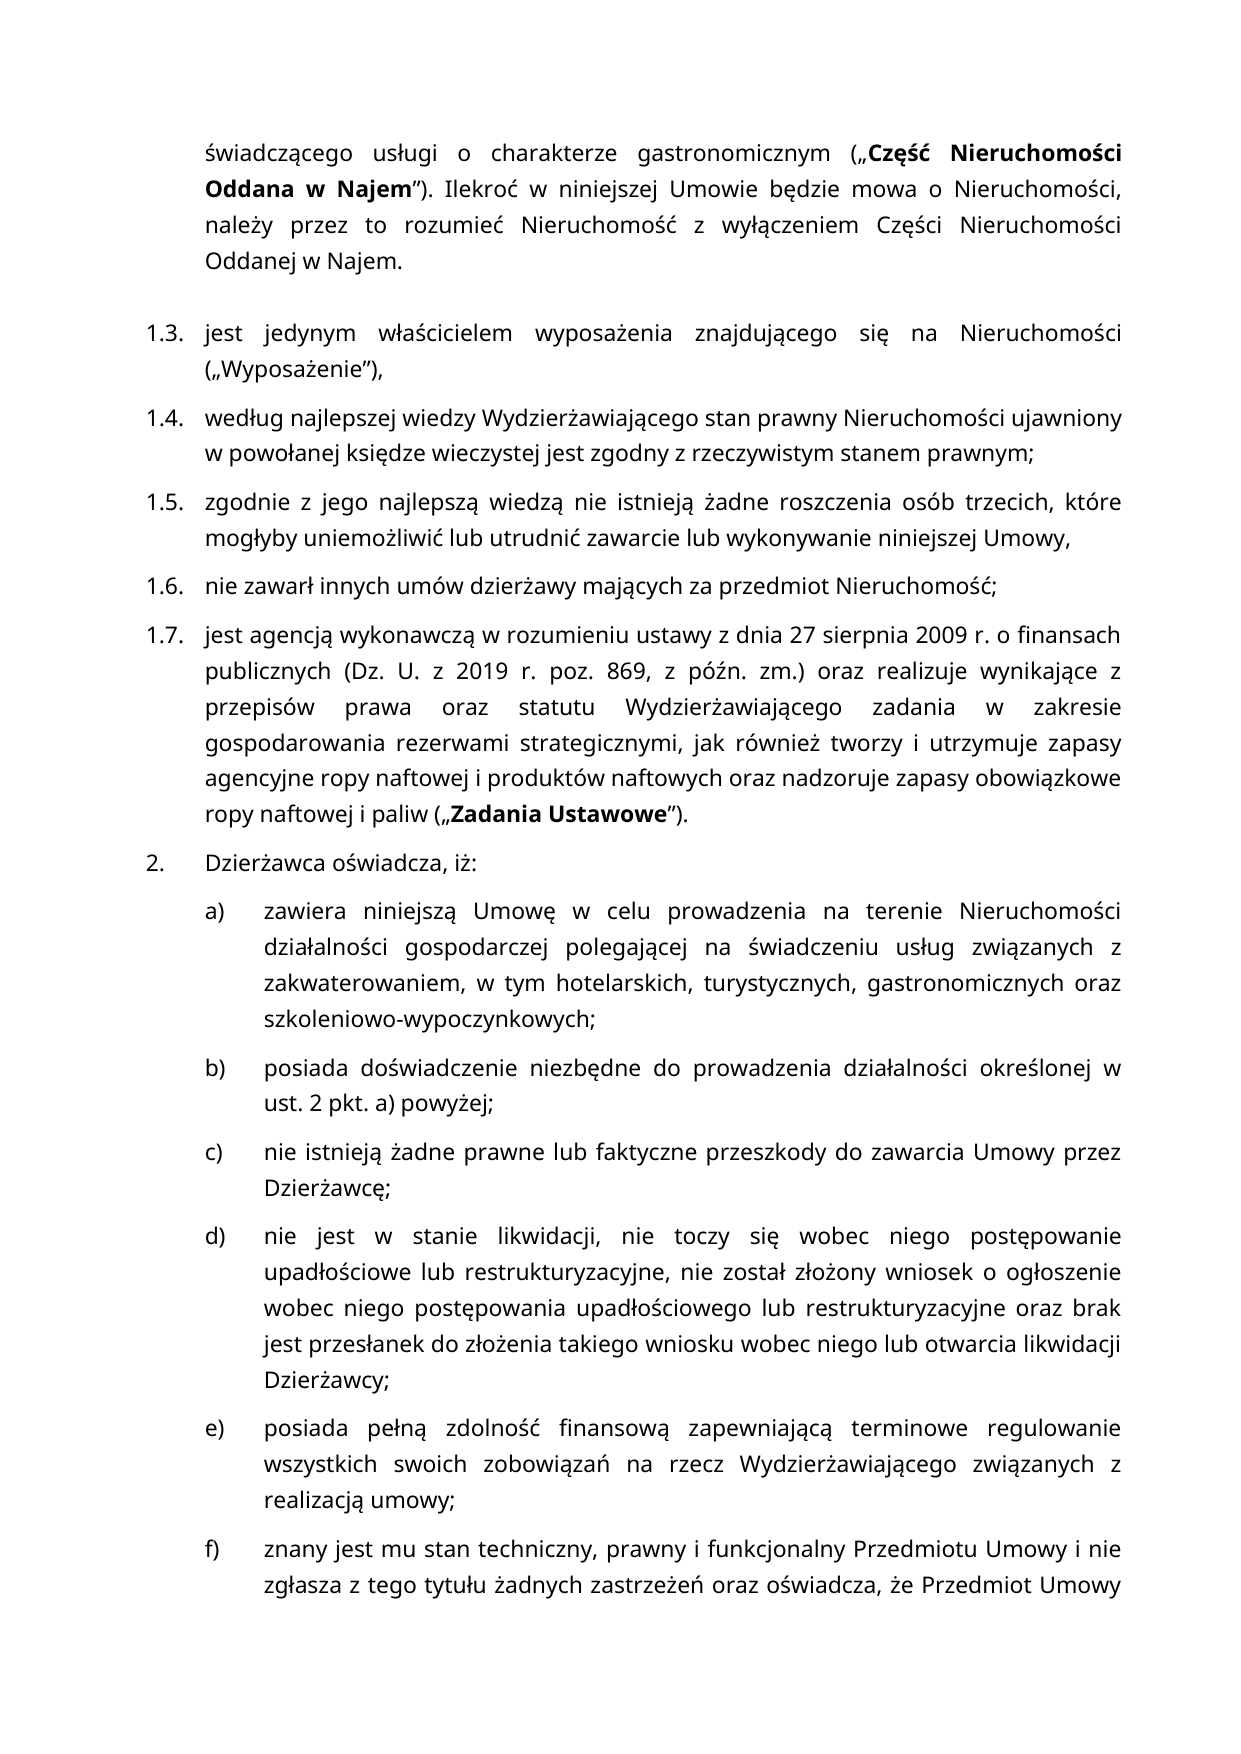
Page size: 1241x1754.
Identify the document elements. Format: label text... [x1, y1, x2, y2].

list zgodnie z jego najlepszą wiedzą nie istnieją żadne roszczenia osób trzecich, które mogłyby uniemożliwić lub utrudnić zawarcie lub wykonywanie niniejszej Umowy, [146, 486, 1122, 553]
list nie jest w stanie likwidacji, nie toczy się wobec niego postępowanie upadłościowe lub restrukturyzacyjne, nie został złożony wniosek o ogłoszenie wobec niego postępowania upadłościowego lub restrukturyzacyjne oraz brak jest przesłanek do złożenia takiego wniosku wobec niego lub otwarcia likwidacji Dzierżawcy; [204, 1220, 1122, 1395]
list jest jedynym właścicielem wyposażenia znajdującego się na Nieruchomości („Wyposażenie”), [146, 317, 1122, 384]
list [146, 137, 1122, 276]
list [204, 1533, 1122, 1600]
list nie istnieją żadne prawne lub faktyczne przeszkody do zawarcia Umowy przez Dzierżawcę; [204, 1136, 1122, 1203]
list jest agencją wykonawczą w rozumieniu ustawy z dnia 27 sierpnia 2009 r. o finansach publicznych (Dz. U. z 2019 r. poz. 869, z późn. zm.) oraz realizuje wynikające z przepisów prawa oraz statutu Wydzierżawiającego zadania w zakresie gospodarowania rezerwami strategicznymi, jak również tworzy i utrzymuje zapasy agencyjne ropy naftowej i produktów naftowych oraz nadzoruje zapasy obowiązkowe ropy naftowej i paliw („Zadania Ustawowe”). [146, 619, 1122, 829]
list posiada pełną zdolność finansową zapewniającą terminowe regulowanie wszystkich swoich zobowiązań na rzecz Wydzierżawiającego związanych z realizacją umowy; [204, 1412, 1122, 1516]
list posiada doświadczenie niezbędne do prowadzenia działalności określonej w ust. 2 pkt. a) powyżej; [204, 1051, 1122, 1119]
list nie zawarł innych umów dzierżawy mających za przedmiot Nieruchomość; [146, 570, 1122, 601]
list według najlepszej wiedzy Wydzierżawiającego stan prawny Nieruchomości ujawniony w powołanej księdze wieczystej jest zgodny z rzeczywistym stanem prawnym; [146, 401, 1122, 469]
list zawiera niniejszą Umowę w celu prowadzenia na terenie Nieruchomości działalności gospodarczej polegającej na świadczeniu usług związanych z zakwaterowaniem, w tym hotelarskich, turystycznych, gastronomicznych oraz szkoleniowo-wypoczynkowych; [204, 895, 1122, 1034]
list Dzierżawca oświadcza, iż: [146, 847, 1122, 878]
